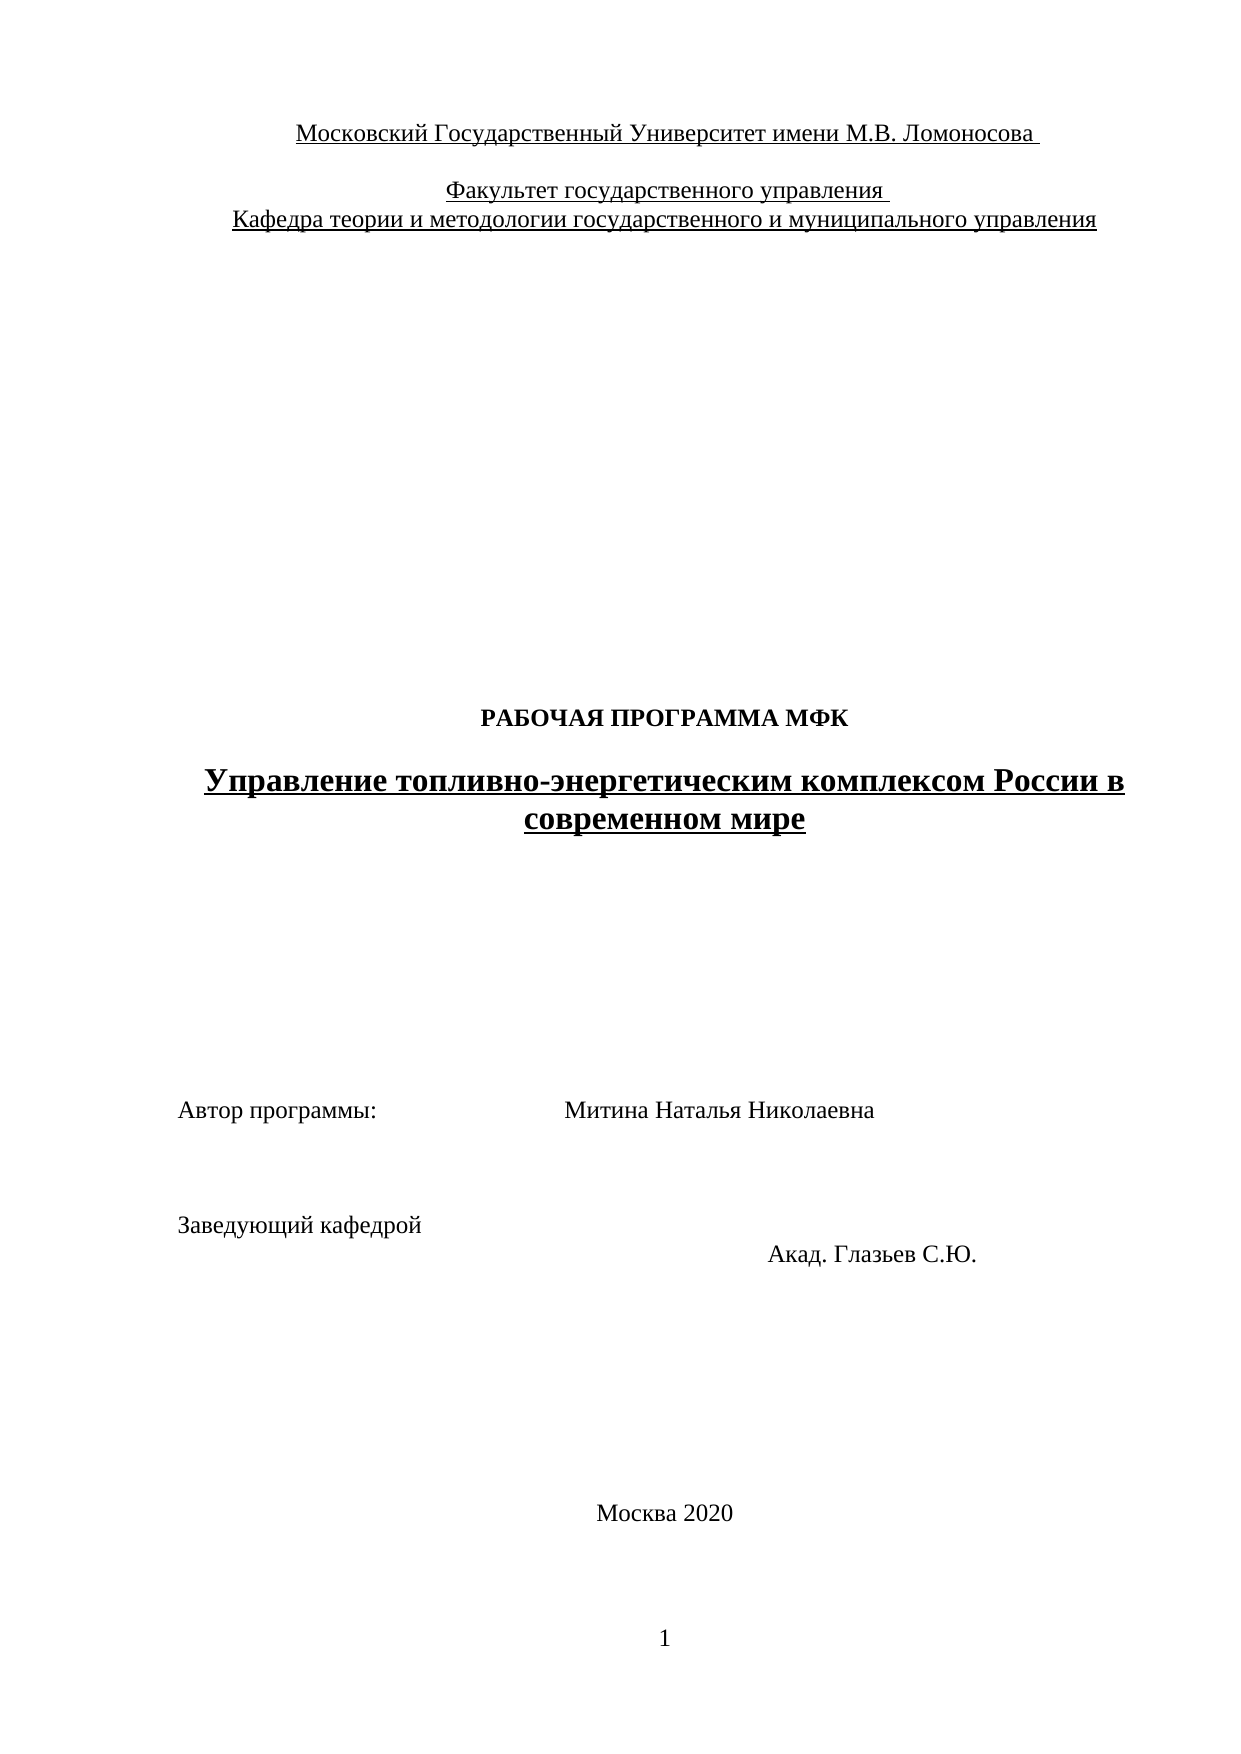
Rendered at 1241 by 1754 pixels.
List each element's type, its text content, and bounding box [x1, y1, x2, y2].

text Московский Государственный Университет имени М.В. Ломоносова [177, 118, 1152, 147]
text Факультет государственного управления [177, 176, 1152, 204]
text Акад. Глазьев С.Ю. [177, 1239, 1152, 1268]
text Заведующий кафедрой [177, 1211, 1152, 1239]
text Рабочая программа МФК [177, 703, 1152, 731]
text Москва 2020 [177, 1498, 1152, 1527]
text Кафедра теории и методологии государственного и муниципального управления [177, 204, 1152, 233]
text Управление топливно-энергетическим комплексом России в современном мире [177, 760, 1152, 837]
text Автор программы: Митина Наталья Николаевна [177, 1096, 1152, 1124]
